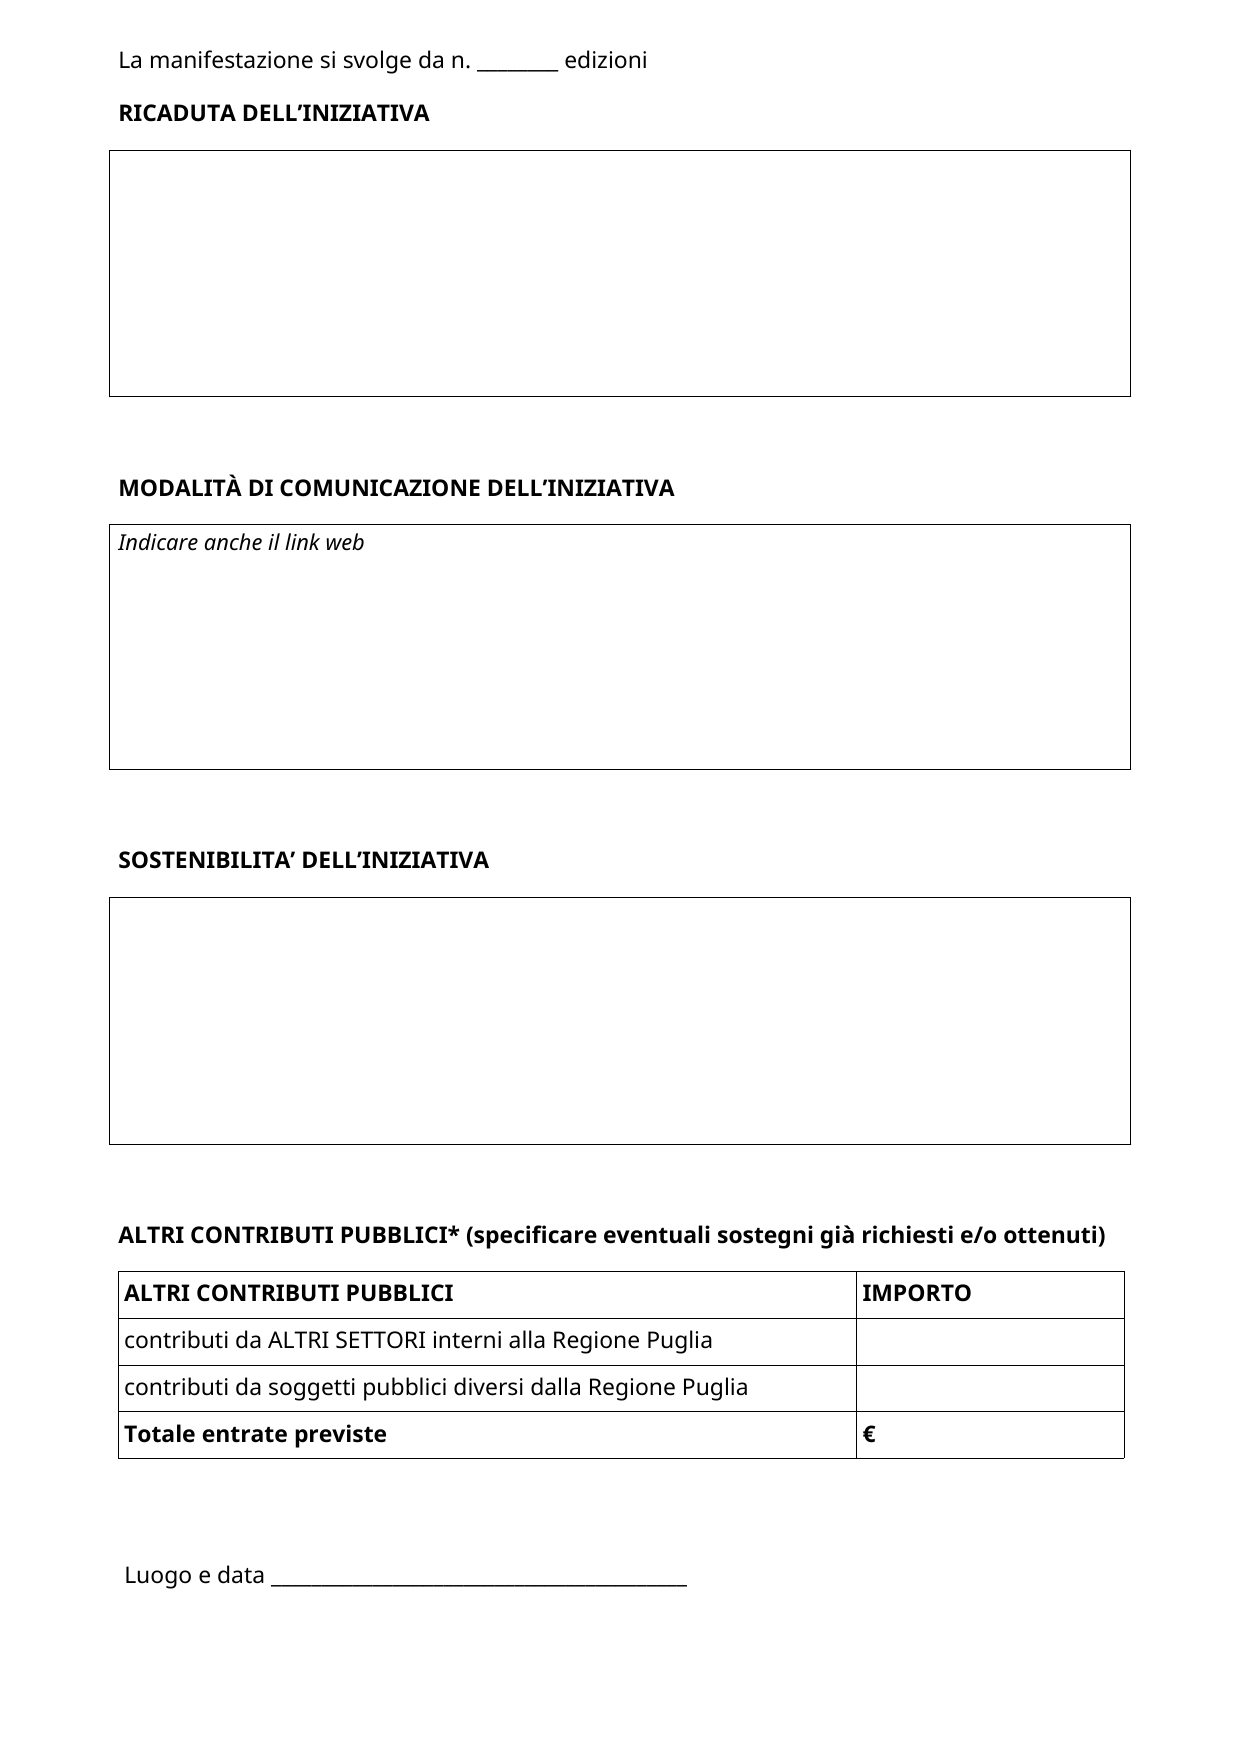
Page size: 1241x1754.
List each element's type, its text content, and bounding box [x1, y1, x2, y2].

table_cell Totale entrate previste [119, 1412, 856, 1458]
text MODALITÀ DI COMUNICAZIONE DELL’INIZIATIVA [118, 471, 1122, 503]
table_header ALTRI CONTRIBUTI PUBBLICI [119, 1272, 856, 1318]
table_cell € [857, 1412, 1124, 1458]
table_cell [857, 1319, 1124, 1364]
text La manifestazione si svolge da n. ________ edizioni [118, 44, 1122, 76]
table_cell contributi da ALTRI SETTORI interni alla Regione Puglia [119, 1319, 856, 1364]
text ALTRI CONTRIBUTI PUBBLICI* (specificare eventuali sostegni già richiesti e/o ottenuti) [118, 1219, 1122, 1250]
text Luogo e data _________________________________________ [118, 1559, 1122, 1590]
text Indicare anche il link web [110, 525, 1130, 557]
table_cell contributi da soggetti pubblici diversi dalla Regione Puglia [119, 1366, 856, 1411]
table_cell [857, 1366, 1124, 1411]
text SOSTENIBILITA’ DELL’INIZIATIVA [118, 844, 1122, 875]
table_header IMPORTO [857, 1272, 1124, 1318]
text RICADUTA DELL’INIZIATIVA [118, 97, 1122, 128]
